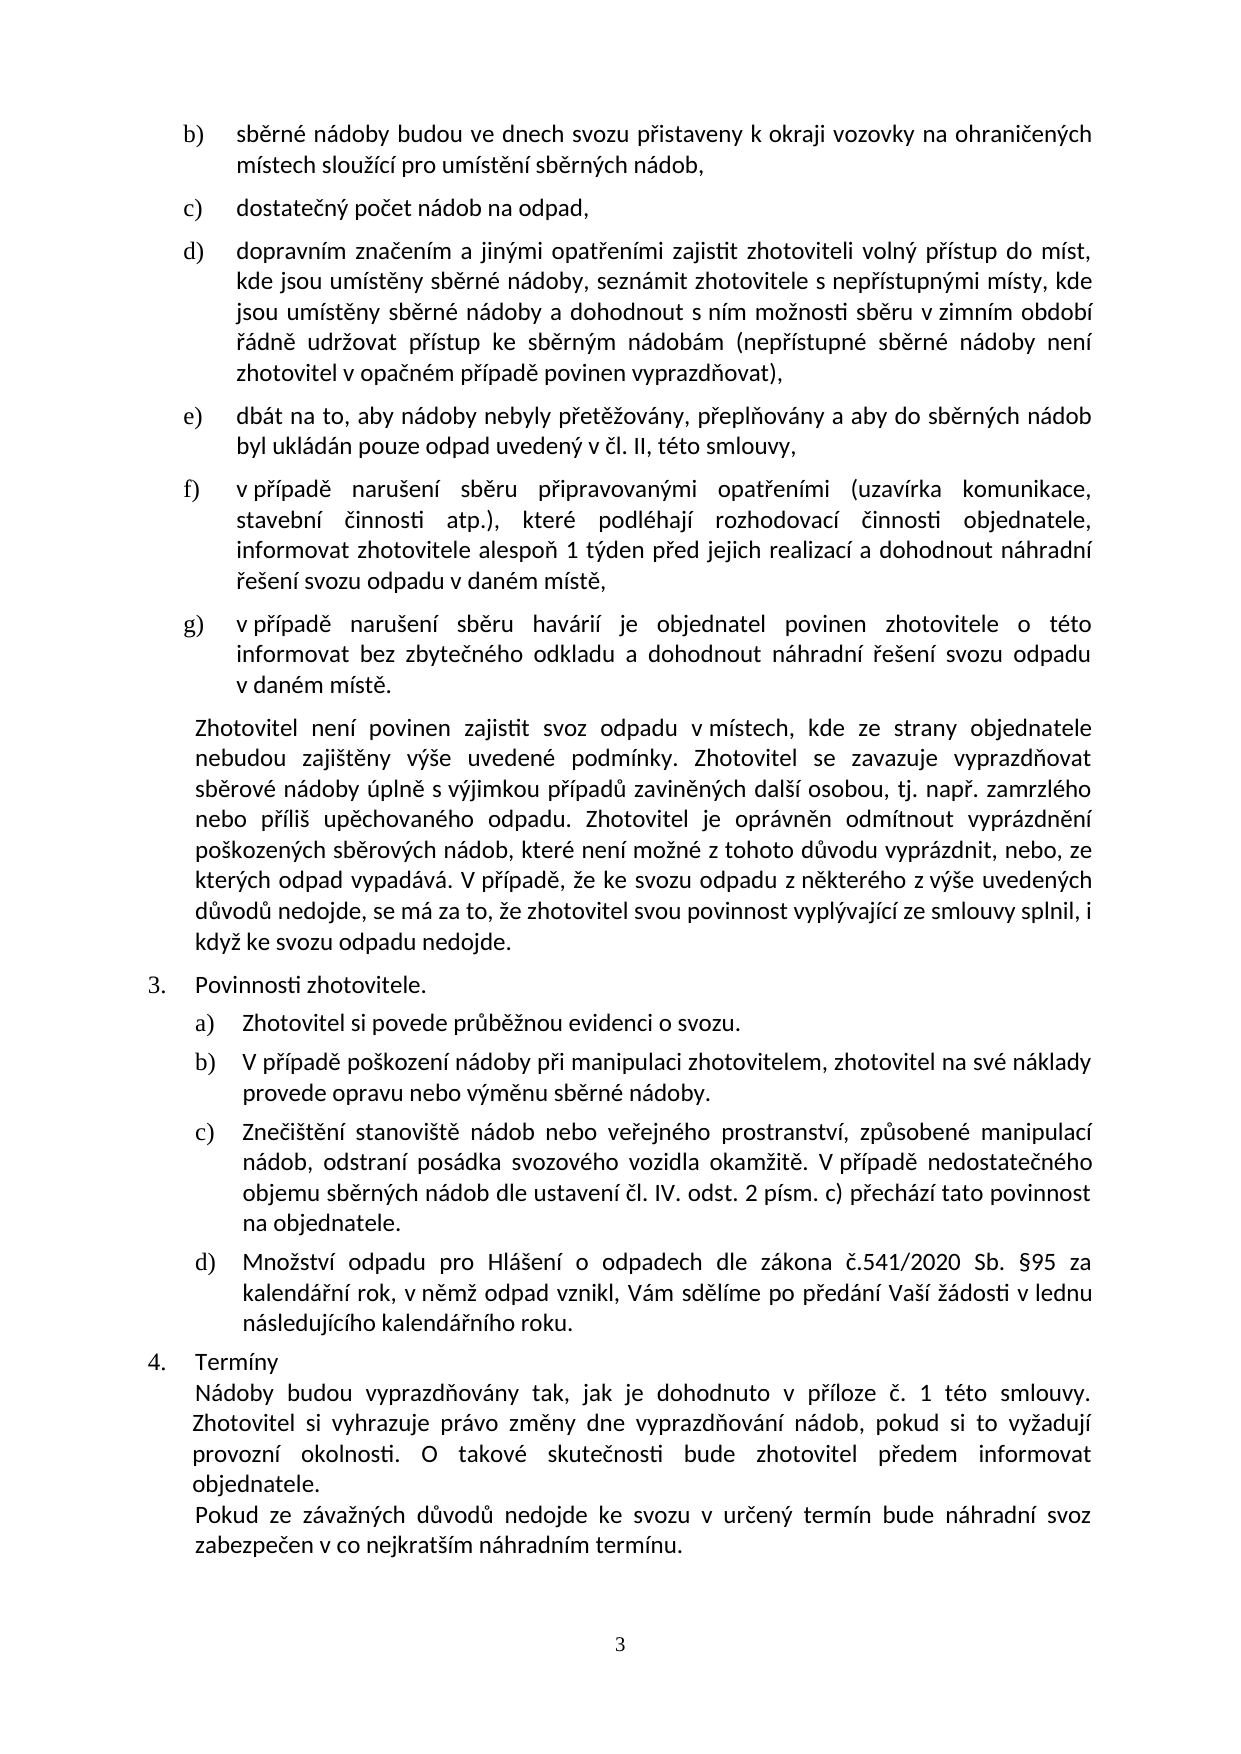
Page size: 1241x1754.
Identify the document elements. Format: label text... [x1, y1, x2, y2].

list V případě poškození nádoby při manipulaci zhotovitelem, zhotovitel na své náklady provede opravu nebo výměnu sběrné nádoby. [195, 1046, 1093, 1107]
text Pokud ze závažných důvodů nedojde ke svozu v určený termín bude náhradní svoz zabezpečen v co nejkratším náhradním termínu. [195, 1499, 1093, 1560]
text Zhotovitel není povinen zajistit svoz odpadu v místech, kde ze strany objednatele nebudou zajištěny výše uvedené podmínky. Zhotovitel se zavazuje vyprazdňovat sběrové nádoby úplně s výjimkou případů zaviněných další osobou, tj. např. zamrzlého nebo příliš upěchovaného odpadu. Zhotovitel je oprávněn odmítnout vyprázdnění poškozených sběrových nádob, které není možné z tohoto důvodu vyprázdnit, nebo, ze kterých odpad vypadává. V případě, že ke svozu odpadu z některého z výše uvedených důvodů nedojde, se má za to, že zhotovitel svou povinnost vyplývající ze smlouvy splnil, i když ke svozu odpadu nedojde. [195, 712, 1093, 956]
list Množství odpadu pro Hlášení o odpadech dle zákona č.541/2020 Sb. §95 za kalendářní rok, v němž odpad vznikl, Vám sdělíme po předání Vaší žádosti v lednu následujícího kalendářního roku. [195, 1246, 1093, 1338]
list Zhotovitel si povede průběžnou evidenci o svozu. [195, 1008, 1093, 1038]
list Termíny [148, 1346, 1093, 1377]
list dostatečný počet nádob na odpad, [183, 192, 1093, 222]
list v případě narušení sběru připravovanými opatřeními (uzavírka komunikace, stavební činnosti atp.), které podléhají rozhodovací činnosti objednatele, informovat zhotovitele alespoň 1 týden před jejich realizací a dohodnout náhradní řešení svozu odpadu v daném místě, [183, 473, 1093, 596]
list v případě narušení sběru havárií je objednatel povinen zhotovitele o této informovat bez zbytečného odkladu a dohodnout náhradní řešení svozu odpadu v daném místě. [183, 608, 1093, 699]
list sběrné nádoby budou ve dnech svozu přistaveny k okraji vozovky na ohraničených místech sloužící pro umístění sběrných nádob, [183, 118, 1093, 179]
text Nádoby budou vyprazdňovány tak, jak je dohodnuto v příloze č. 1 této smlouvy. Zhotovitel si vyhrazuje právo změny dne vyprazdňování nádob, pokud si to vyžadují provozní okolnosti. O takové skutečnosti bude zhotovitel předem informovat objednatele. [192, 1377, 1093, 1499]
list Povinnosti zhotovitele. [148, 969, 1093, 999]
list Znečištění stanoviště nádob nebo veřejného prostranství, způsobené manipulací nádob, odstraní posádka svozového vozidla okamžitě. V případě nedostatečného objemu sběrných nádob dle ustavení čl. IV. odst. 2 písm. c) přechází tato povinnost na objednatele. [195, 1116, 1093, 1238]
list dbát na to, aby nádoby nebyly přetěžovány, přeplňovány a aby do sběrných nádob byl ukládán pouze odpad uvedený v čl. II, této smlouvy, [183, 400, 1093, 461]
list dopravním značením a jinými opatřeními zajistit zhotoviteli volný přístup do míst, kde jsou umístěny sběrné nádoby, seznámit zhotovitele s nepřístupnými místy, kde jsou umístěny sběrné nádoby a dohodnout s ním možnosti sběru v zimním období řádně udržovat přístup ke sběrným nádobám (nepřístupné sběrné nádoby není zhotovitel v opačném případě povinen vyprazdňovat), [183, 235, 1093, 387]
